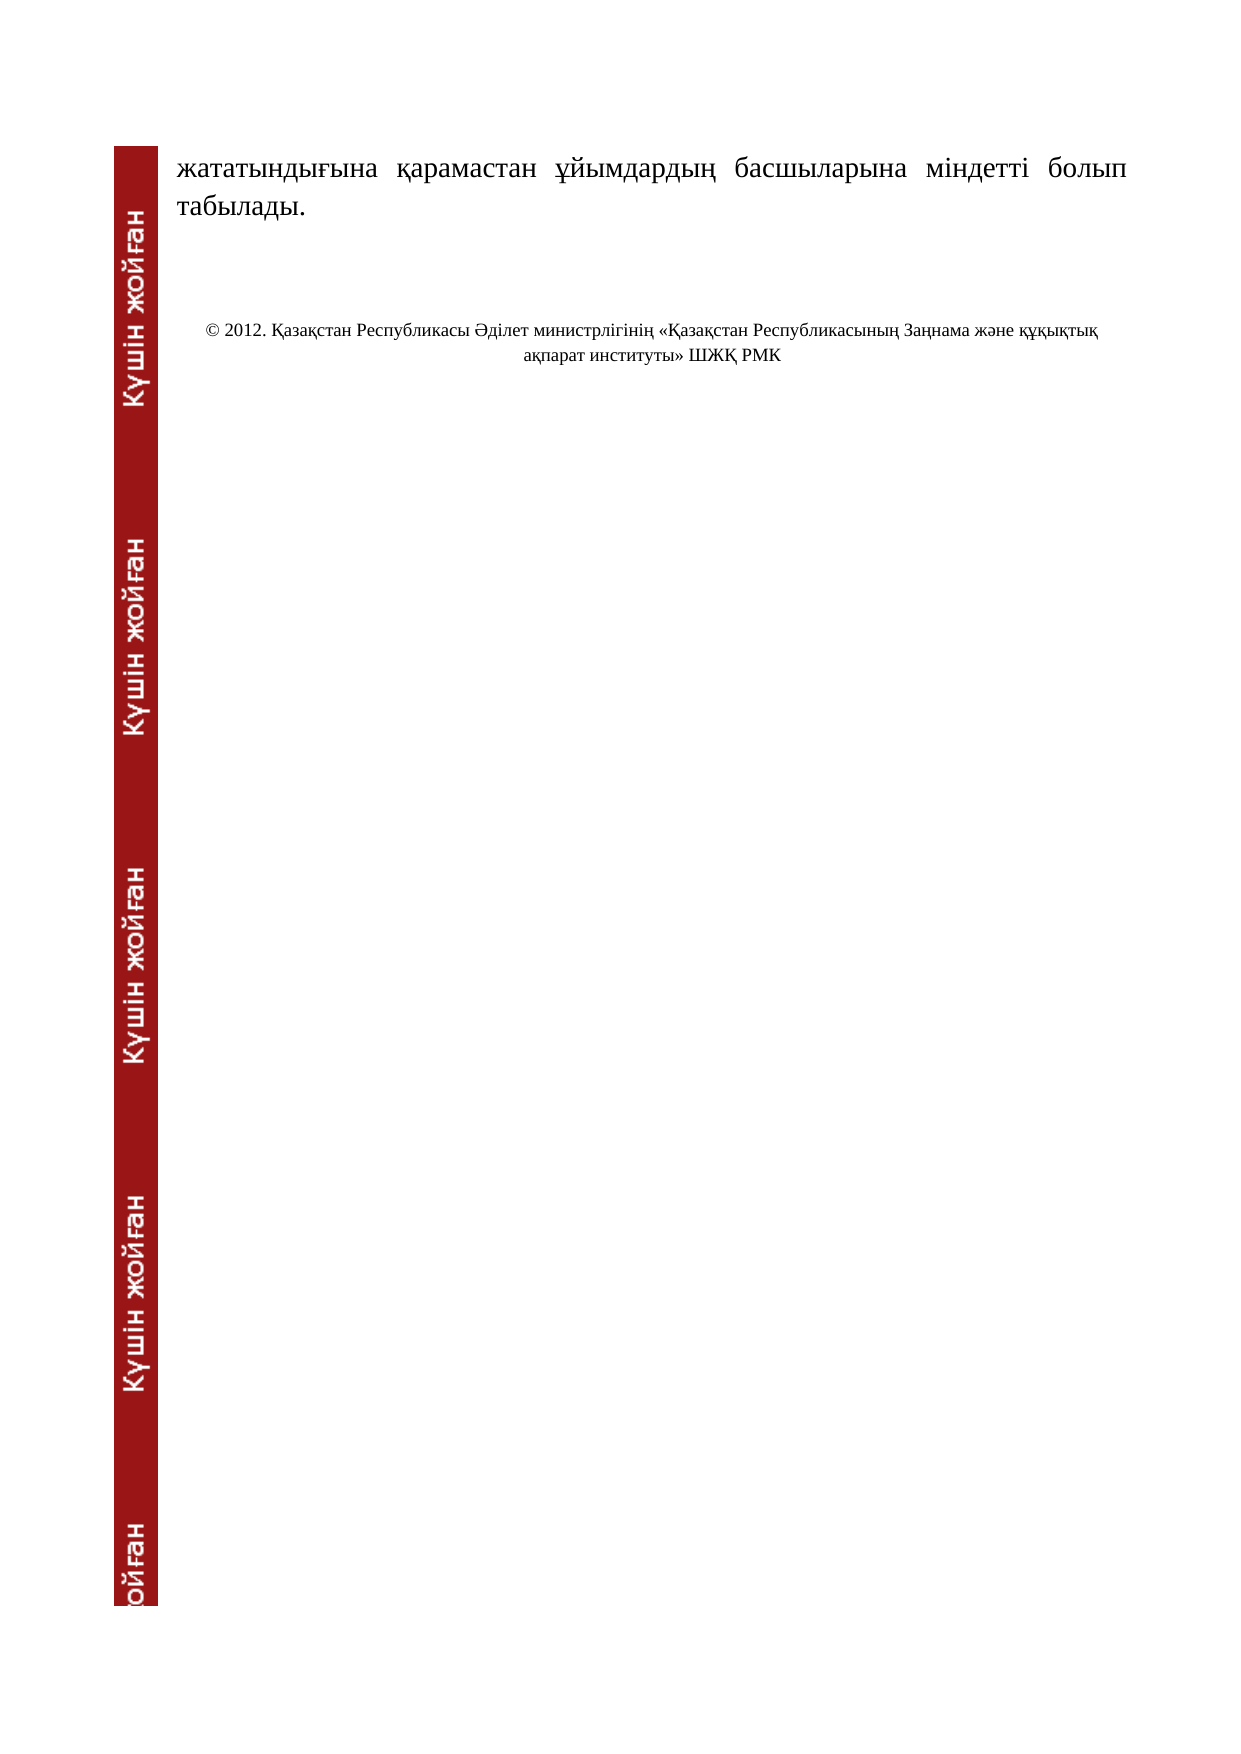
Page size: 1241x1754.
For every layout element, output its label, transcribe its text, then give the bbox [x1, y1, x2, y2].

picture [114, 222, 158, 319]
picture [114, 146, 158, 150]
text © 2012. Қазақстан Республикасы Әділет министрлігінің «Қазақстан Республикасының Заңнама және құқықтық ақпарат институты» ШЖҚ РМК [112, 319, 1128, 365]
picture [114, 365, 158, 1606]
